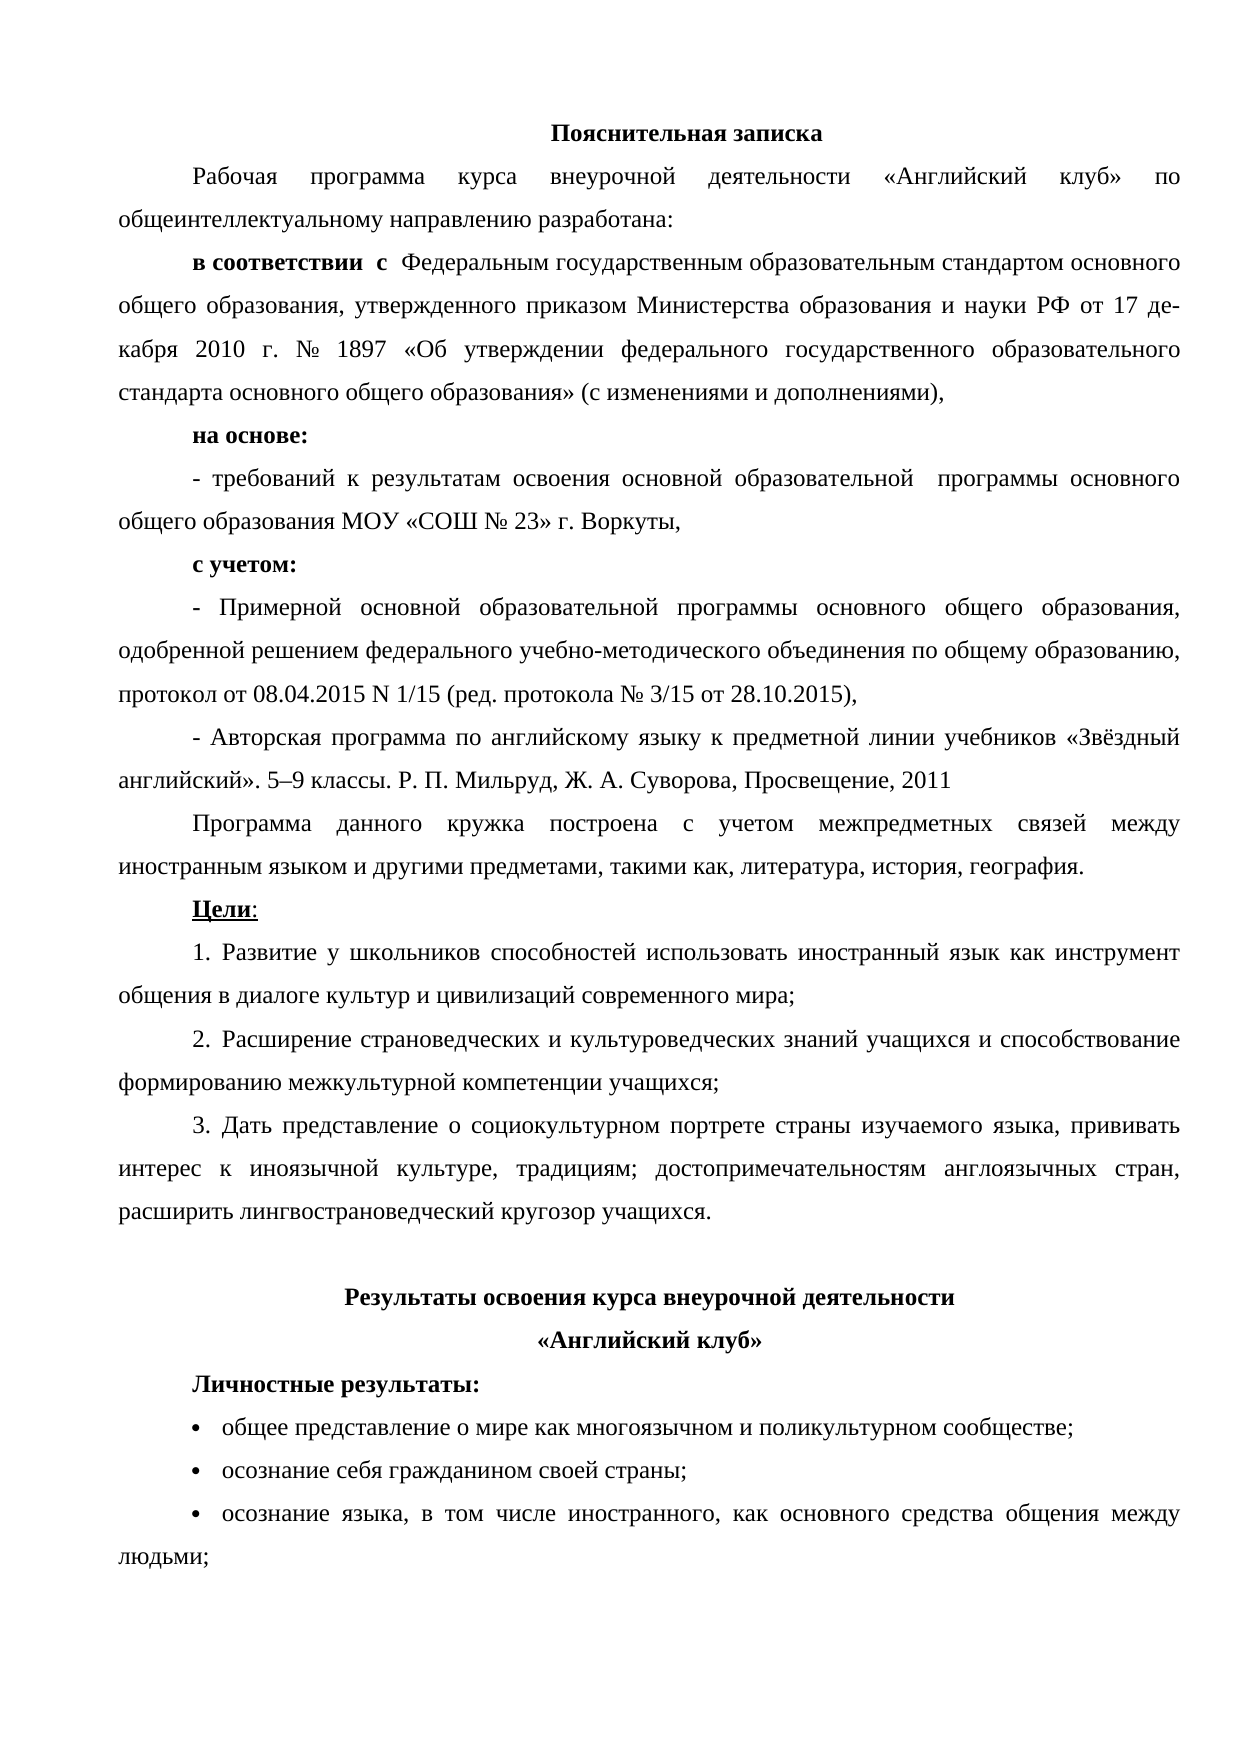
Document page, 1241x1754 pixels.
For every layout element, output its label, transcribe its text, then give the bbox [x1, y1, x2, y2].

list осознание себя гражданином своей страны; [118, 1455, 1181, 1484]
list осознание языка, в том числе иностранного, как основного средства общения между людьми; [118, 1498, 1181, 1570]
text с учетом: [118, 549, 1181, 578]
list Дать представление о социокультурном портрете страны изучаемого языка, прививать интерес к иноязычной культуре, традициям; достопримечательностям англоязычных стран, расширить лингвострановедческий кругозор учащихся. [118, 1110, 1181, 1225]
list Расширение страноведческих и культуроведческих знаний учащихся и способствование формированию межкультурной компетенции учащихся; [118, 1024, 1181, 1096]
text Цели: [118, 894, 1181, 923]
list общее представление о мире как многоязычном и поликультурном сообществе; [118, 1412, 1181, 1441]
text «Английский клуб» [118, 1326, 1181, 1354]
text - Примерной основной образовательной программы основного общего образования, одобренной решением федерального учебно-методического объединения по общему образованию, протокол от 08.04.2015 N 1/15 (ред. протокола № 3/15 от 28.10.2015), [118, 592, 1181, 707]
text Пояснительная записка [118, 118, 1181, 147]
text - требований к результатам освоения основной образовательной программы основного общего образования МОУ «СОШ № 23» г. Воркуты, [118, 463, 1181, 535]
text Рабочая программа курса внеурочной деятельности «Английский клуб» по общеинтеллектуальному направлению разработана: [118, 161, 1181, 233]
text - Авторская программа по английскому языку к предметной линии учебников «Звёздный английский». 5–9 классы. Р. П. Мильруд, Ж. А. Суворова, Просвещение, 2011 [118, 722, 1181, 794]
list Развитие у школьников способностей использовать иностранный язык как инструмент общения в диалоге культур и цивилизаций современного мира; [118, 937, 1181, 1009]
text Программа данного кружка построена с учетом межпредметных связей между иностранным языком и другими предметами, такими как, литература, история, география. [118, 808, 1181, 880]
text на основе: [118, 420, 1181, 449]
text в соответствии с Федеральным государственным образовательным стандартом основного общего образования, утвержденного приказом Министерства образования и науки РФ от 17 де-кабря 2010 г. № 1897 «Об утверждении федерального государственного образовательного стандарта основного общего образования» (с изменениями и дополнениями), [118, 247, 1181, 406]
text Личностные результаты: [118, 1369, 1181, 1397]
text Результаты освоения курса внеурочной деятельности [118, 1282, 1181, 1311]
